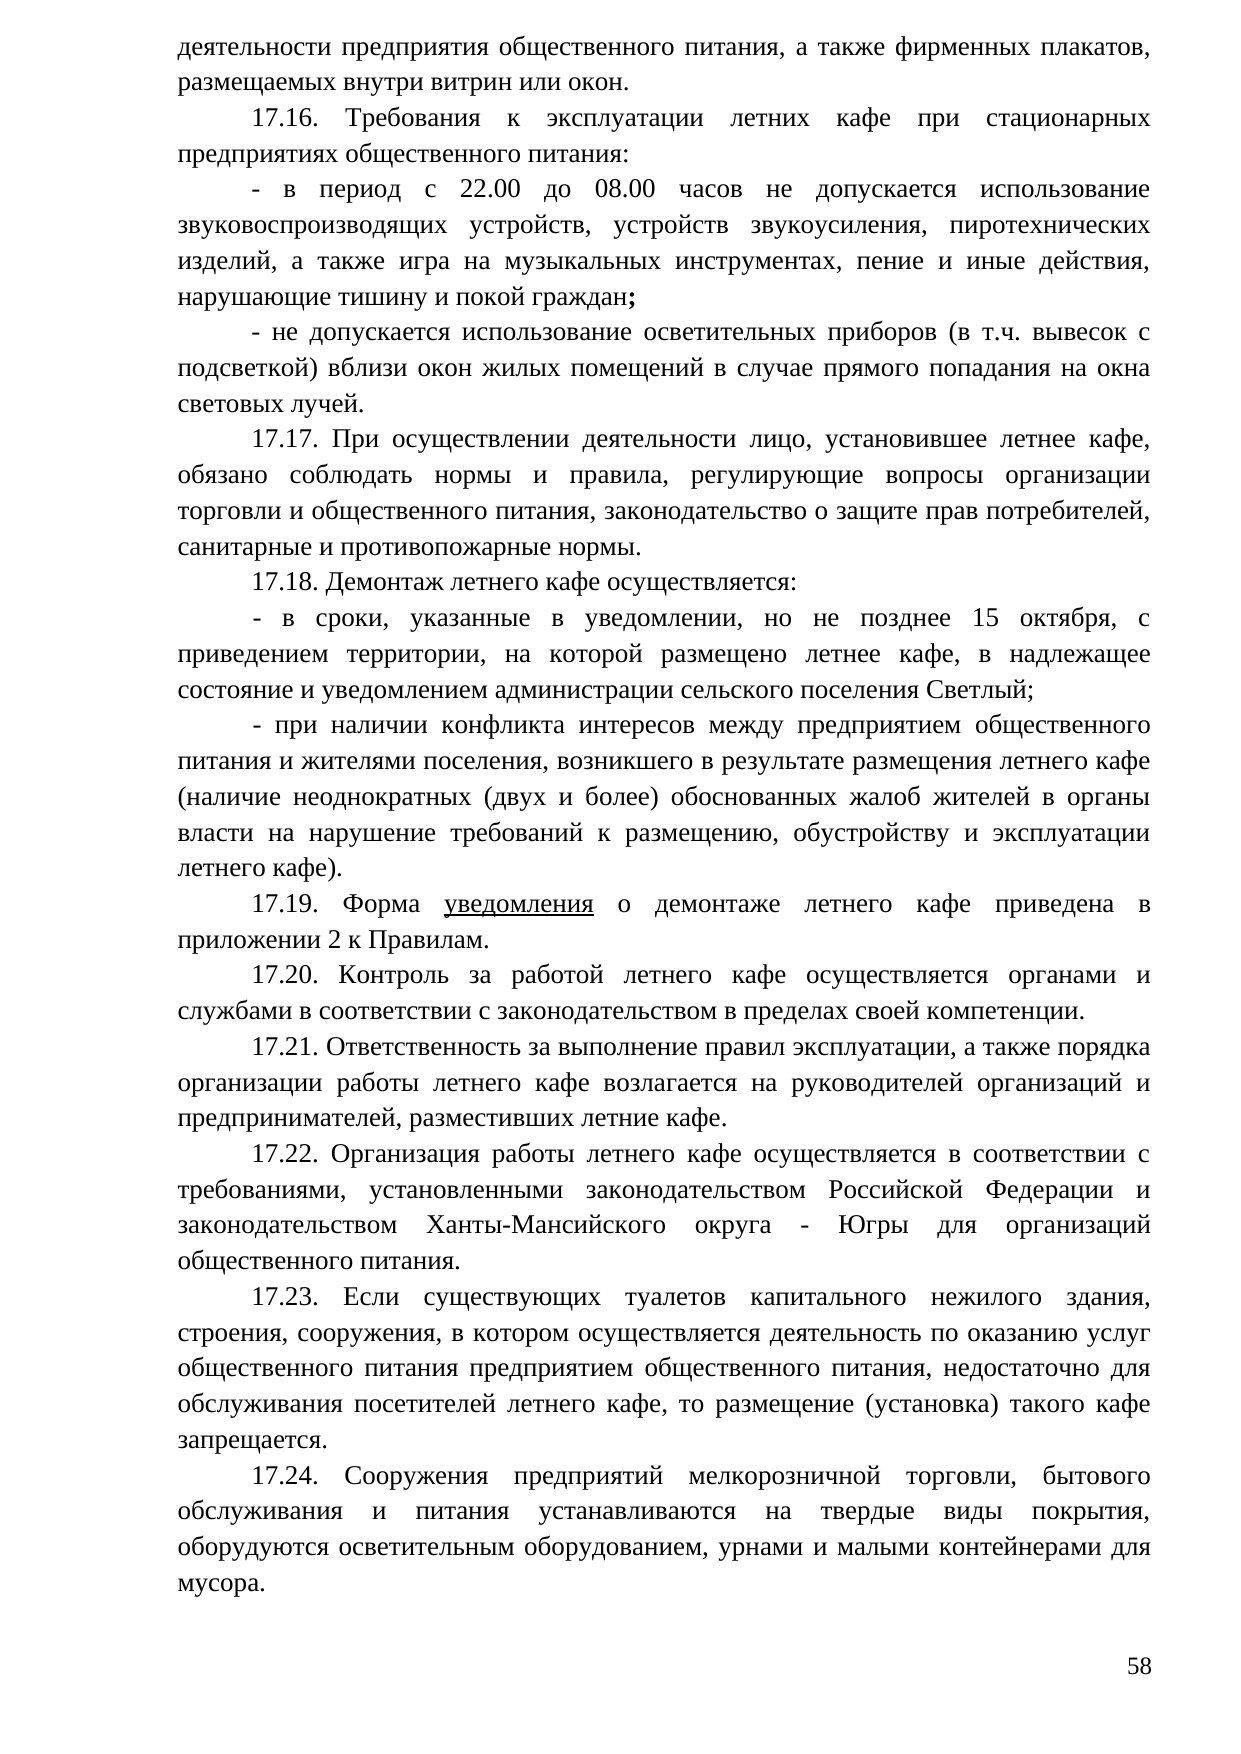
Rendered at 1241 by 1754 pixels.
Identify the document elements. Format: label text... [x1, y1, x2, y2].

text 17.19. Форма уведомления о демонтаже летнего кафе приведена в приложении 2 к Правилам. [177, 887, 1152, 954]
text - в сроки, указанные в уведомлении, но не позднее 15 октября, с приведением территории, на которой размещено летнее кафе, в надлежащее состояние и уведомлением администрации сельского поселения Светлый; [177, 601, 1152, 704]
text 17.17. При осуществлении деятельности лицо, установившее летнее кафе, обязано соблюдать нормы и правила, регулирующие вопросы организации торговли и общественного питания, законодательство о защите прав потребителей, санитарные и противопожарные нормы. [177, 423, 1152, 561]
text 17.20. Контроль за работой летнего кафе осуществляется органами и службами в соответствии с законодательством в пределах своей компетенции. [177, 958, 1152, 1025]
text - не допускается использование осветительных приборов (в т.ч. вывесок с подсветкой) вблизи окон жилых помещений в случае прямого попадания на окна световых лучей. [177, 315, 1152, 418]
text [177, 29, 1152, 96]
text 17.18. Демонтаж летнего кафе осуществляется: [177, 566, 1152, 597]
text 17.22. Организация работы летнего кафе осуществляется в соответствии с требованиями, установленными законодательством Российской Федерации и законодательством Ханты-Мансийского округа - Югры для организаций общественного питания. [177, 1137, 1152, 1276]
text 17.21. Ответственность за выполнение правил эксплуатации, а также порядка организации работы летнего кафе возлагается на руководителей организаций и предпринимателей, разместивших летние кафе. [177, 1030, 1152, 1133]
text - в период с 22.00 до 08.00 часов не допускается использование звуковоспроизводящих устройств, устройств звукоусиления, пиротехнических изделий, а также игра на музыкальных инструментах, пение и иные действия, нарушающие тишину и покой граждан; [177, 172, 1152, 311]
text 17.23. Если существующих туалетов капитального нежилого здания, строения, сооружения, в котором осуществляется деятельность по оказанию услуг общественного питания предприятием общественного питания, недостаточно для обслуживания посетителей летнего кафе, то размещение (установка) такого кафе запрещается. [177, 1280, 1152, 1454]
text 17.24. Сооружения предприятий мелкорозничной торговли, бытового обслуживания и питания устанавливаются на твердые виды покрытия, оборудуются осветительным оборудованием, урнами и малыми контейнерами для мусора. [177, 1459, 1152, 1597]
text - при наличии конфликта интересов между предприятием общественного питания и жителями поселения, возникшего в результате размещения летнего кафе (наличие неоднократных (двух и более) обоснованных жалоб жителей в органы власти на нарушение требований к размещению, обустройству и эксплуатации летнего кафе). [177, 708, 1152, 882]
text 17.16. Требования к эксплуатации летних кафе при стационарных предприятиях общественного питания: [177, 101, 1152, 168]
